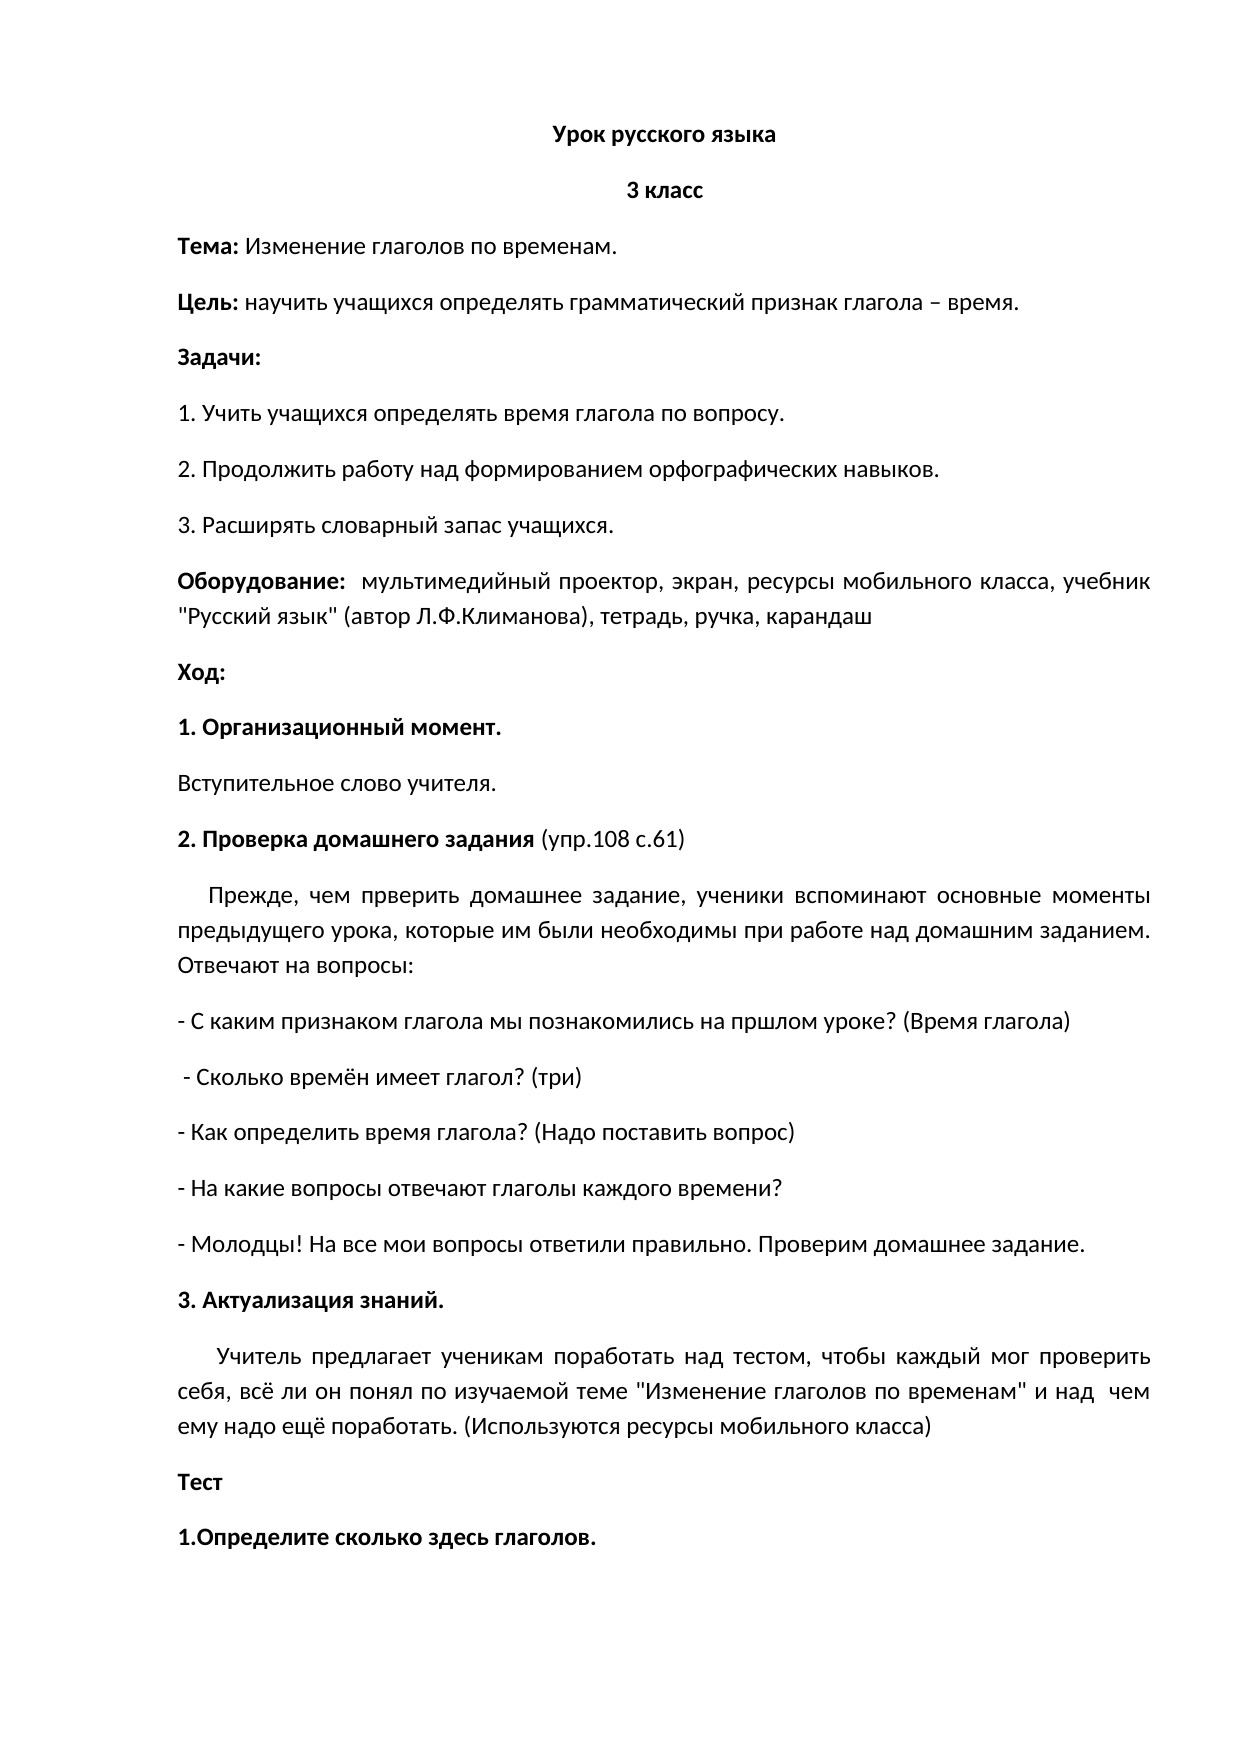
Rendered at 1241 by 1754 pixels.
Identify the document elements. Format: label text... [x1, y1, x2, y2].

text 2. Продолжить работу над формированием орфографических навыков. [177, 453, 1152, 484]
text 3. Расширять словарный запас учащихся. [177, 509, 1152, 539]
text 3 класс [177, 174, 1152, 204]
text Ход: [177, 656, 1152, 686]
text Тема: Изменение глаголов по временам. [177, 230, 1152, 260]
text - Как определить время глагола? (Надо поставить вопрос) [177, 1116, 1152, 1147]
text Прежде, чем прверить домашнее задание, ученики вспоминают основные моменты предыдущего урока, которые им были необходимы при работе над домашним заданием. Отвечают на вопросы: [177, 879, 1152, 979]
text Вступительное слово учителя. [177, 767, 1152, 798]
text 3. Актуализация знаний. [177, 1284, 1152, 1314]
text - На какие вопросы отвечают глаголы каждого времени? [177, 1172, 1152, 1203]
text 1. Учить учащихся определять время глагола по вопросу. [177, 397, 1152, 428]
text 1.Определите сколько здесь глаголов. [177, 1521, 1152, 1552]
text Оборудование: мультимедийный проектор, экран, ресурсы мобильного класса, учебник "Русский язык" (автор Л.Ф.Климанова), тетрадь, ручка, карандаш [177, 565, 1152, 630]
text - Сколько времён имеет глагол? (три) [177, 1061, 1233, 1091]
text Учитель предлагает ученикам поработать над тестом, чтобы каждый мог проверить себя, всё ли он понял по изучаемой теме "Изменение глаголов по временам" и над чем ему надо ещё поработать. (Используются ресурсы мобильного класса) [177, 1340, 1152, 1440]
text 2. Проверка домашнего задания (упр.108 с.61) [177, 823, 1152, 854]
text Цель: научить учащихся определять грамматический признак глагола – время. [177, 286, 1152, 316]
text 1. Организационный момент. [177, 711, 1152, 742]
text Тест [177, 1466, 1152, 1496]
text - Молодцы! На все мои вопросы ответили правильно. Проверим домашнее задание. [177, 1228, 1152, 1259]
text - С каким признаком глагола мы познакомились на пршлом уроке? (Время глагола) [177, 1005, 1152, 1035]
text Задачи: [177, 341, 1152, 372]
text Урок русского языка [177, 118, 1152, 149]
